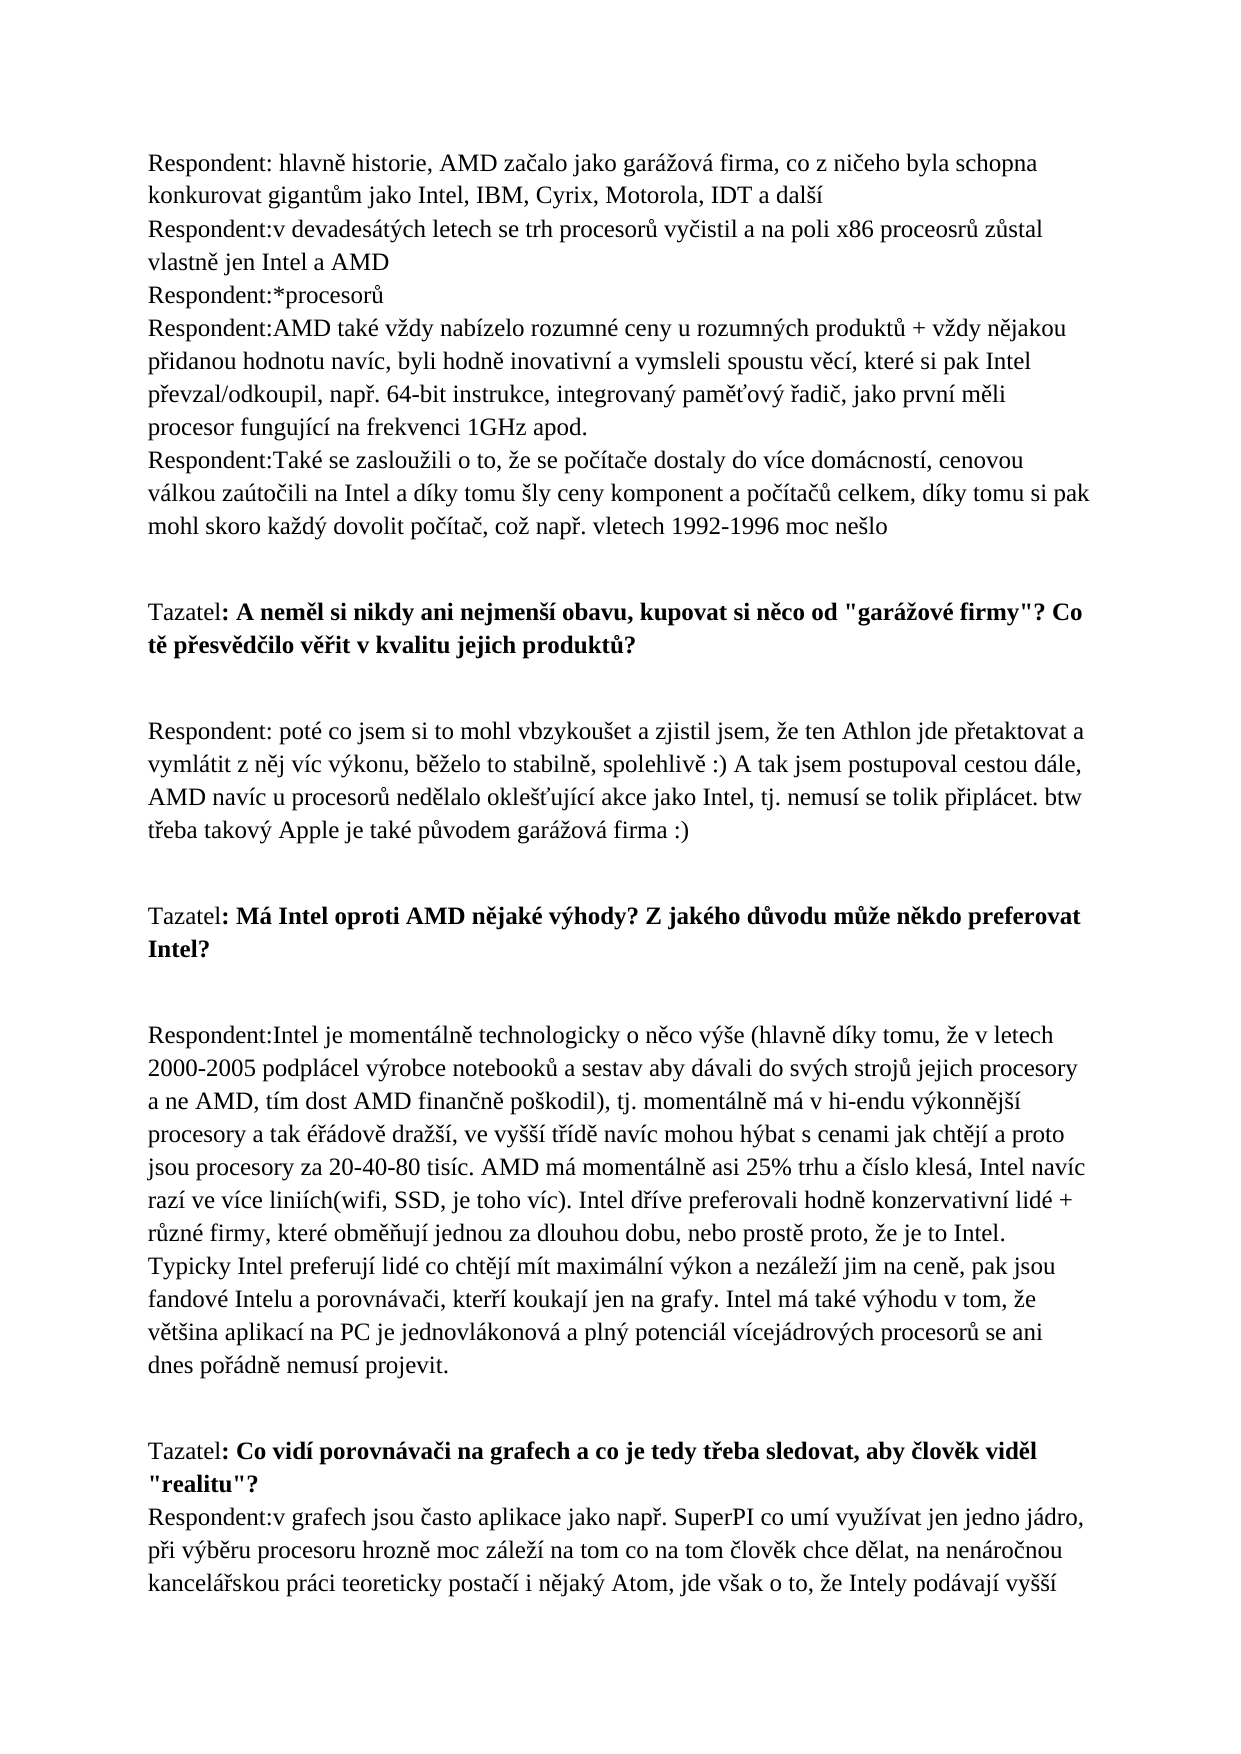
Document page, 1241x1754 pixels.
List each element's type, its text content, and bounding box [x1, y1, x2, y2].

text Respondent:Intel je momentálně technologicky o něco výše (hlavně díky tomu, že v letech 2000-2005 podplácel výrobce notebooků a sestav aby dávali do svých strojů jejich procesory a ne AMD, tím dost AMD finančně poškodil), tj. momentálně má v hi-endu výkonnější procesory a tak éřádově dražší, ve vyšší třídě navíc mohou hýbat s cenami jak chtějí a proto jsou procesory za 20-40-80 tisíc. AMD má momentálně asi 25% trhu a číslo klesá, Intel navíc razí ve více liniích(wifi, SSD, je toho víc). Intel dříve preferovali hodně konzervativní lidé + různé firmy, které obměňují jednou za dlouhou dobu, nebo prostě proto, že je to Intel. Typicky Intel preferují lidé co chtějí mít maximální výkon a nezáleží jim na ceně, pak jsou fandové Intelu a porovnávači, kterří koukají jen na grafy. Intel má také výhodu v tom, že většina aplikací na PC je jednovlákonová a plný potenciál vícejádrových procesorů se ani dnes pořádně nemusí projevit. [148, 1020, 1093, 1411]
text Respondent: poté co jsem si to mohl vbzykoušet a zjistil jsem, že ten Athlon jde přetaktovat a vymlátit z něj víc výkonu, běželo to stabilně, spolehlivě :) A tak jsem postupoval cestou dále, AMD navíc u procesorů nedělalo oklešťující akce jako Intel, tj. nemusí se tolik připlácet. btw třeba takový Apple je také původem garážová firma :) [148, 716, 1093, 876]
text Tazatel: Má Intel oproti AMD nějaké výhody? Z jakého důvodu může někdo preferovat Intel? [148, 901, 1093, 995]
text Tazatel: A neměl si nikdy ani nejmenší obavu, kupovat si něco od "garážové firmy"? Co tě přesvědčilo věřit v kvalitu jejich produktů? [148, 597, 1093, 691]
text Respondent: hlavně historie, AMD začalo jako garážová firma, co z ničeho byla schopna konkurovat gigantům jako Intel, IBM, Cyrix, Motorola, IDT a další Respondent:v devadesátých letech se trh procesorů vyčistil a na poli x86 proceosrů zůstal vlastně jen Intel a AMD Respondent:*procesorů Respondent:AMD také vždy nabízelo rozumné ceny u rozumných produktů + vždy nějakou přidanou hodnotu navíc, byli hodně inovativní a vymsleli spoustu věcí, které si pak Intel převzal/odkoupil, např. 64-bit instrukce, integrovaný paměťový řadič, jako první měli procesor fungující na frekvenci 1GHz apod. Respondent:Také se zasloužili o to, že se počítače dostaly do více domácností, cenovou válkou zaútočili na Intel a díky tomu šly ceny komponent a počítačů celkem, díky tomu si pak mohl skoro každý dovolit počítač, což např. vletech 1992-1996 moc nešlo [148, 148, 1093, 572]
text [148, 1436, 1093, 1597]
